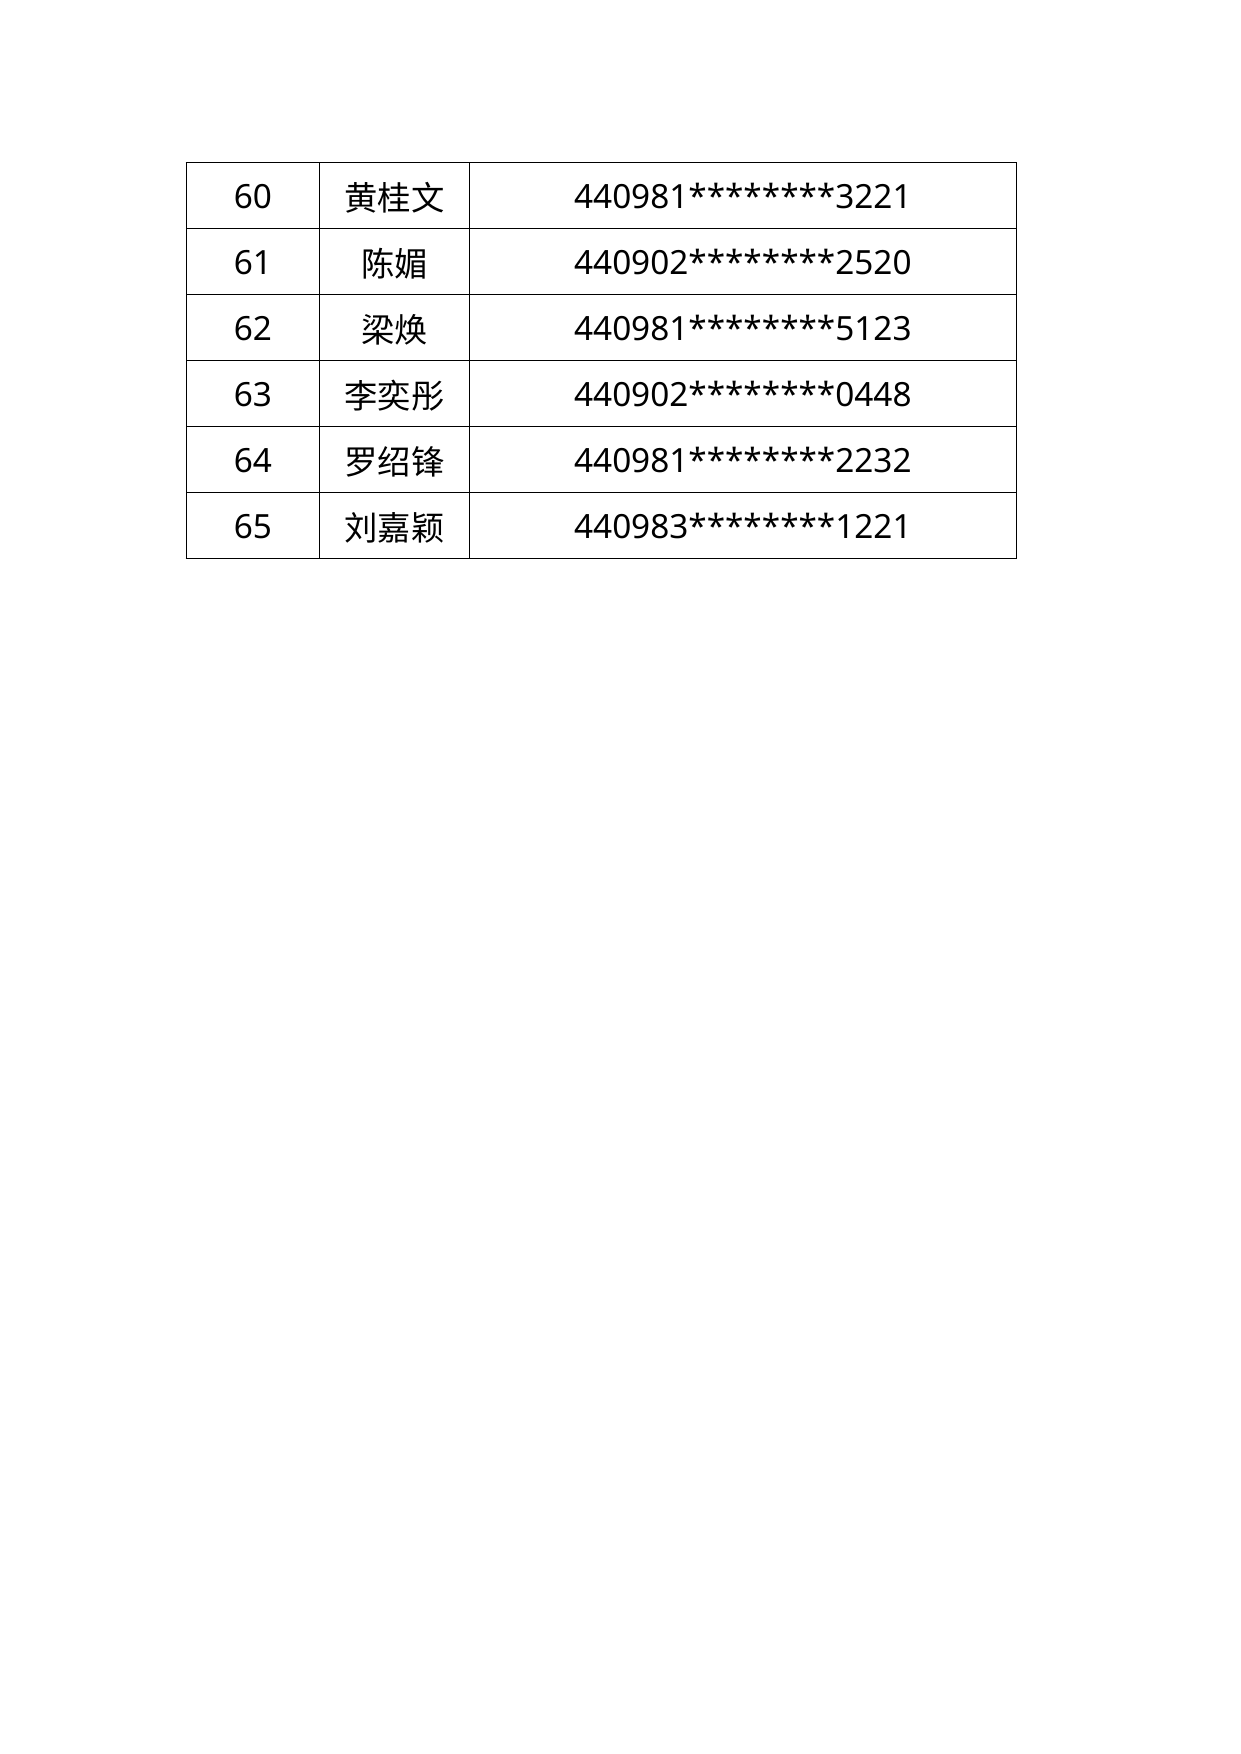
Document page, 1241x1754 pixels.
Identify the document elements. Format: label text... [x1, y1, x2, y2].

table_cell 440902********2520 [470, 229, 1016, 294]
table_cell 陈媚 [320, 229, 469, 294]
table_cell 65 [187, 493, 319, 558]
table_cell 梁焕 [320, 295, 469, 360]
table_cell 440981********3221 [470, 163, 1016, 228]
table_cell 64 [187, 427, 319, 492]
table_cell 刘嘉颖 [320, 493, 469, 558]
table_cell 罗绍锋 [320, 427, 469, 492]
table_cell 李奕彤 [320, 361, 469, 426]
table_cell 63 [187, 361, 319, 426]
table_cell 62 [187, 295, 319, 360]
table_cell 60 [187, 163, 319, 228]
table_cell 61 [187, 229, 319, 294]
table_cell 440981********5123 [470, 295, 1016, 360]
table_cell 440902********0448 [470, 361, 1016, 426]
table_cell 440983********1221 [470, 493, 1016, 558]
table_cell 440981********2232 [470, 427, 1016, 492]
table_cell 黄桂文 [320, 163, 469, 228]
